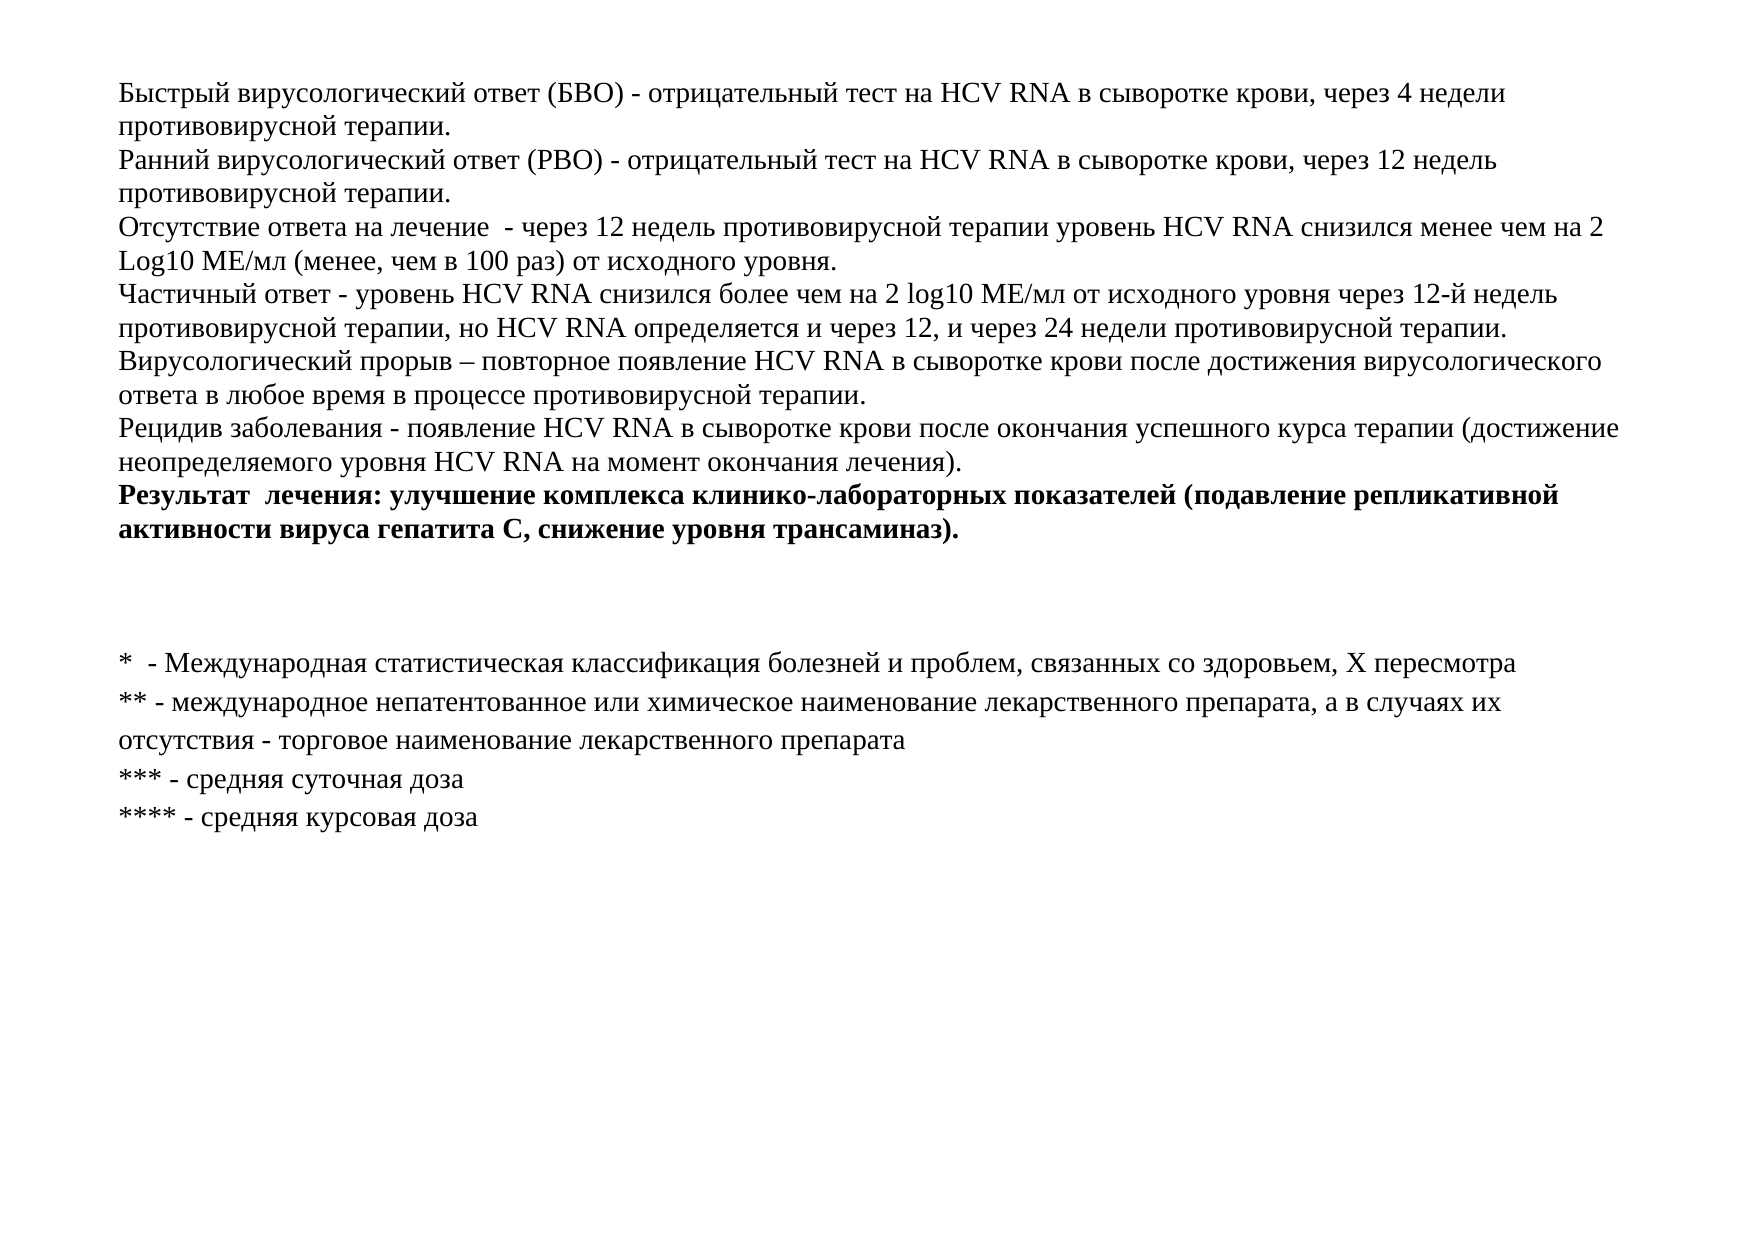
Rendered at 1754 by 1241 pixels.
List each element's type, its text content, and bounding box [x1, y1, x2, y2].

text Ранний вирусологический ответ (РВО) - отрицательный тест на HCV RNA в сыворотке крови, через 12 недель противовирусной терапии. [118, 142, 1636, 209]
text Отсутствие ответа на лечение - через 12 недель противовирусной терапии уровень HCV RNA снизился менее чем на 2 Log10 МЕ/мл (менее, чем в 100 раз) от исходного уровня. [118, 209, 1636, 276]
text Частичный ответ - уровень HCV RNA снизился более чем на 2 log10 МЕ/мл от исходного уровня через 12-й недель противовирусной терапии, но HCV RNA определяется и через 12, и через 24 недели противовирусной терапии. [118, 276, 1636, 343]
text **** - средняя курсовая доза [118, 799, 1636, 833]
text *** - средняя суточная доза [118, 761, 1636, 794]
text Результат лечения: улучшение комплекса клинико-лабораторных показателей (подавление репликативной активности вируса гепатита С, снижение уровня трансаминаз). [118, 477, 1636, 544]
text Быстрый вирусологический ответ (БВО) - отрицательный тест на HCV RNA в сыворотке крови, через 4 недели противовирусной терапии. [118, 75, 1636, 142]
text * - Международная статистическая классификация болезней и проблем, связанных со здоровьем, Х пересмотра [118, 645, 1636, 679]
text Вирусологический прорыв – повторное появление HCV RNA в сыворотке крови после достижения вирусологического ответа в любое время в процессе противовирусной терапии. Рецидив заболевания - появление HCV RNA в сыворотке крови после окончания успешного курса терапии (достижение неопределяемого уровня HCV RNA на момент окончания лечения). [118, 343, 1636, 477]
text ** - международное непатентованное или химическое наименование лекарственного препарата, а в случаях их отсутствия - торговое наименование лекарственного препарата [118, 684, 1636, 756]
